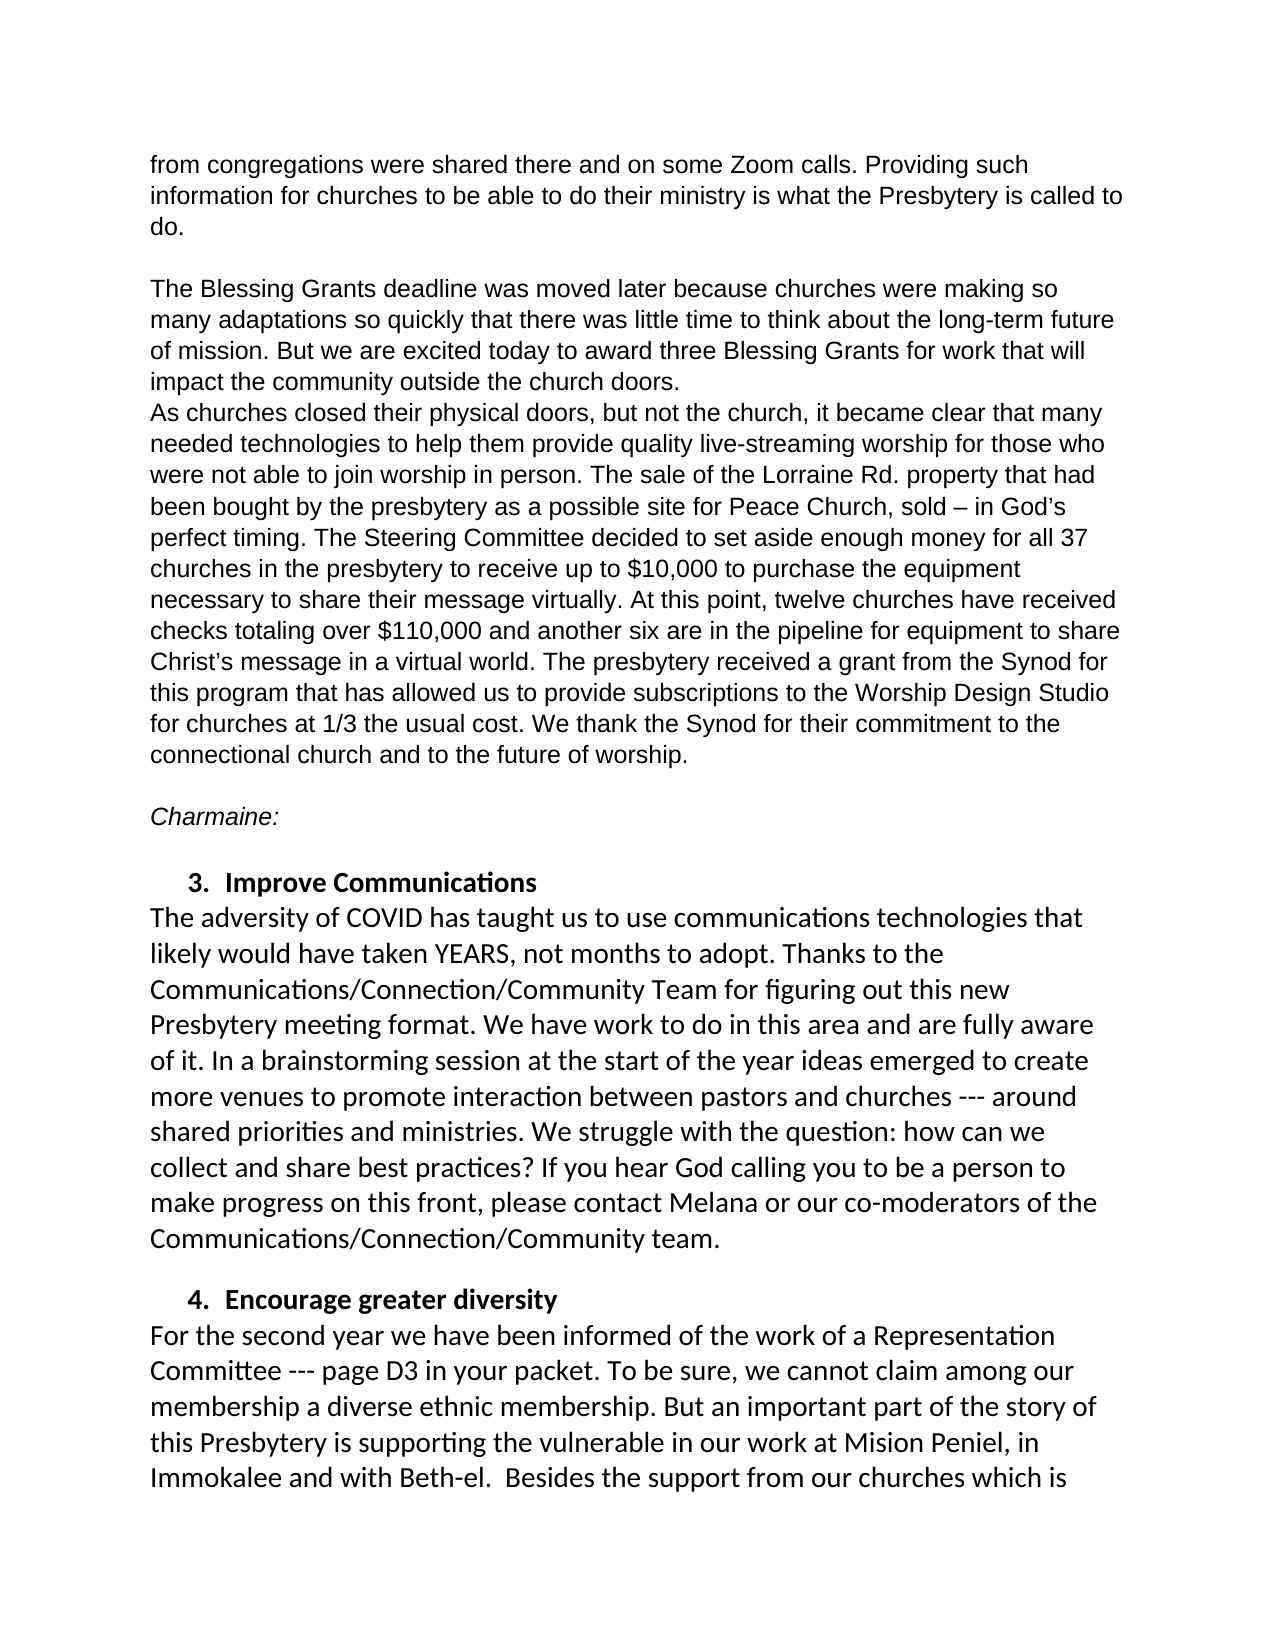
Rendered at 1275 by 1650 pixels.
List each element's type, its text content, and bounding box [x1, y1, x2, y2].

text As churches closed their physical doors, but not the church, it became clear that many needed technologies to help them provide quality live-streaming worship for those who were not able to join worship in person. The sale of the Lorraine Rd. property that had been bought by the presbytery as a possible site for Peace Church, sold – in God’s perfect timing. The Steering Committee decided to set aside enough money for all 37 churches in the presbytery to receive up to $10,000 to purchase the equipment necessary to share their message virtually. At this point, twelve churches have received checks totaling over $110,000 and another six are in the pipeline for equipment to share Christ’s message in a virtual world. The presbytery received a grant from the Synod for this program that has allowed us to provide subscriptions to the Worship Design Studio for churches at 1/3 the usual cost. We thank the Synod for their commitment to the connectional church and to the future of worship. [150, 398, 1125, 768]
text The adversity of COVID has taught us to use communications technologies that likely would have taken YEARS, not months to adopt. Thanks to the Communications/Connection/Community Team for figuring out this new Presbytery meeting format. We have work to do in this area and are fully aware of it. In a brainstorming session at the start of the year ideas emerged to create more venues to promote interaction between pastors and churches --- around shared priorities and ministries. We struggle with the question: how can we collect and share best practices? If you hear God calling you to be a person to make progress on this front, please contact Melana or our co-moderators of the Communications/Connection/Community team. [150, 899, 1125, 1256]
text The Blessing Grants deadline was moved later because churches were making so many adaptations so quickly that there was little time to think about the long-term future of mission. But we are excited today to award three Blessing Grants for work that will impact the community outside the church doors. [150, 274, 1125, 396]
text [150, 150, 1125, 241]
list Improve Communications [187, 864, 1125, 899]
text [150, 1317, 1125, 1495]
text Charmaine: [150, 802, 1125, 831]
list Encourage greater diversity [187, 1281, 1125, 1317]
